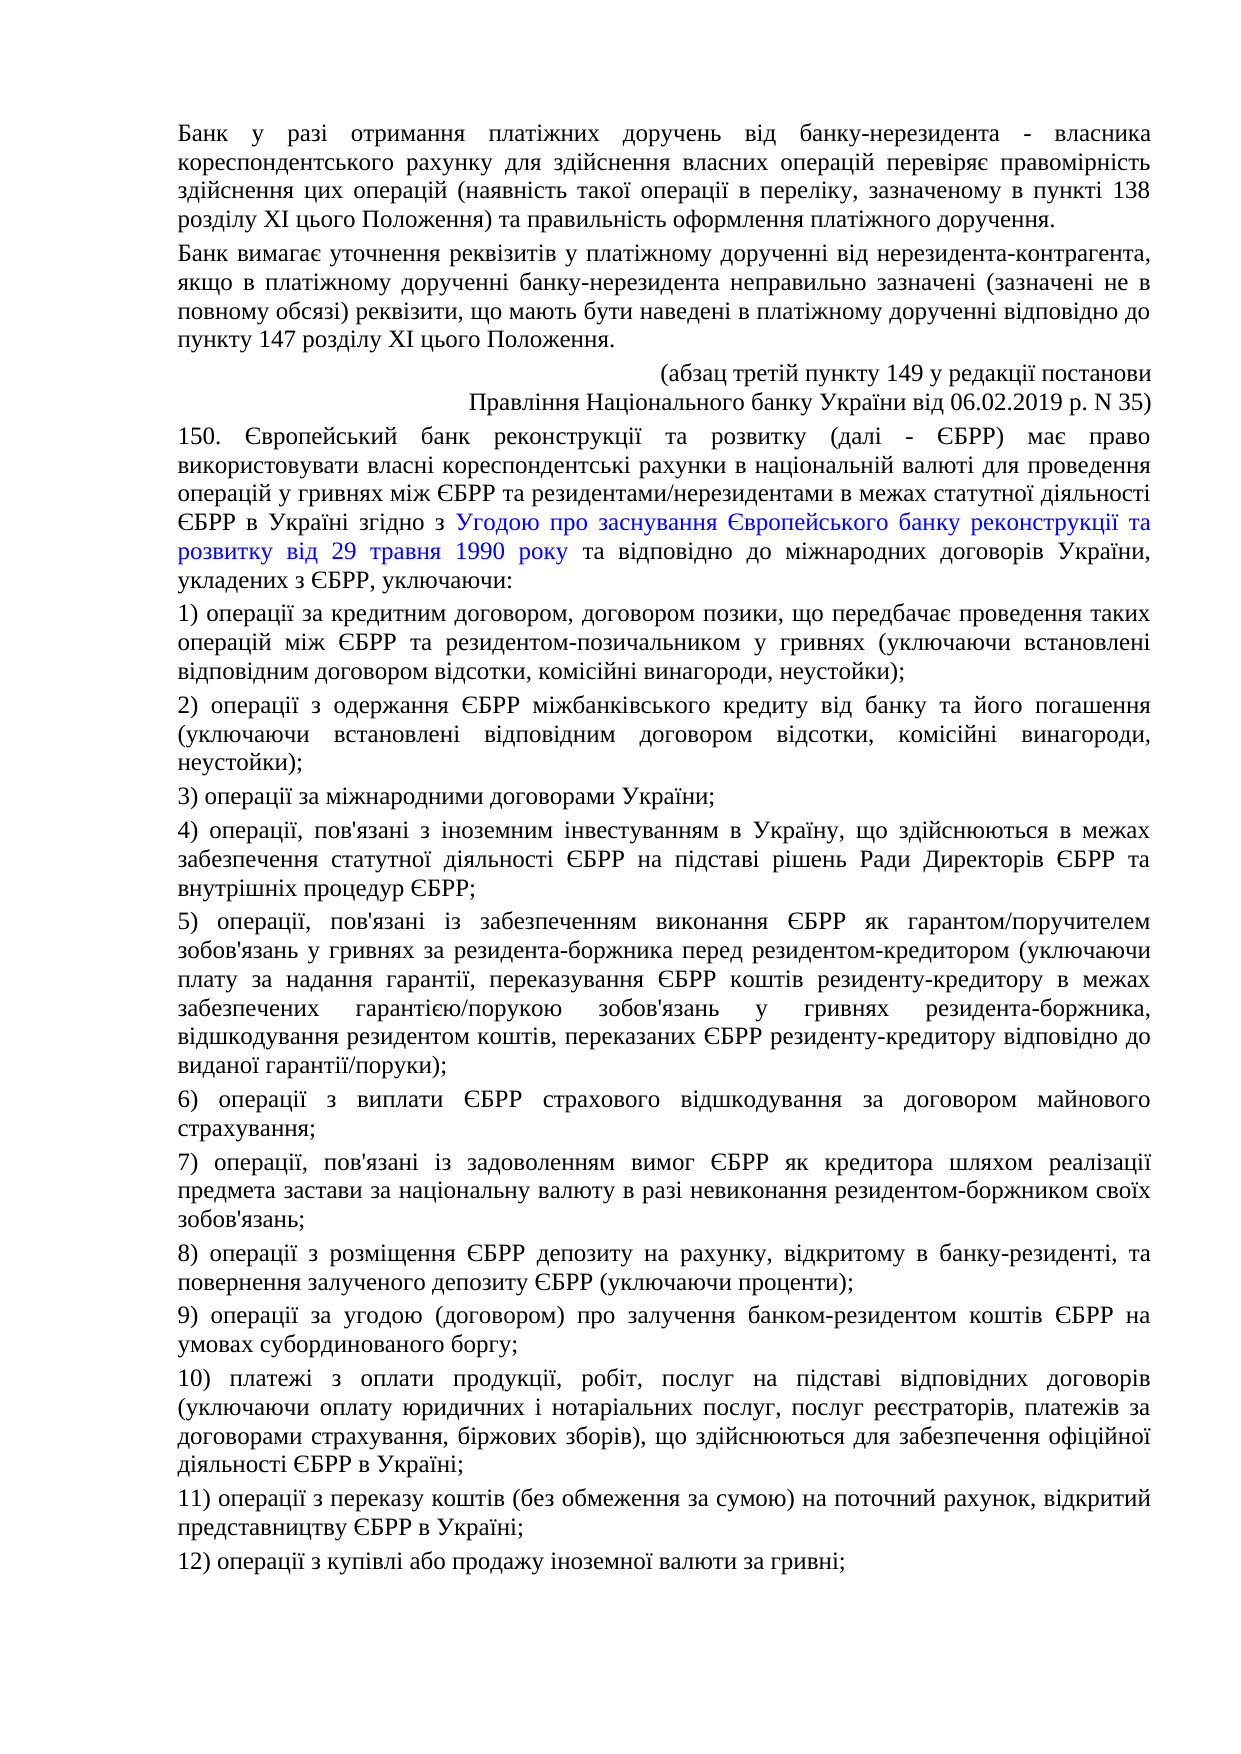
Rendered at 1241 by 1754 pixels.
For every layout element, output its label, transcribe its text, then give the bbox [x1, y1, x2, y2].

text 12) операції з купівлі або продажу іноземної валюти за гривні; [177, 1546, 1152, 1575]
text (абзац третій пункту 149 у редакції постанови Правління Національного банку України від 06.02.2019 р. N 35) [177, 358, 1152, 416]
text Банк у разі отримання платіжних доручень від банку-нерезидента - власника кореспондентського рахунку для здійснення власних операцій перевіряє правомірність здійснення цих операцій (наявність такої операції в переліку, зазначеному в пункті 138 розділу XI цього Положення) та правильність оформлення платіжного доручення. [177, 118, 1152, 233]
text 7) операції, пов'язані із задоволенням вимог ЄБРР як кредитора шляхом реалізації предмета застави за національну валюту в разі невиконання резидентом-боржником своїх зобов'язань; [177, 1147, 1152, 1233]
text 10) платежі з оплати продукції, робіт, послуг на підставі відповідних договорів (уключаючи оплату юридичних і нотаріальних послуг, послуг реєстраторів, платежів за договорами страхування, біржових зборів), що здійснюються для забезпечення офіційної діяльності ЄБРР в Україні; [177, 1363, 1152, 1478]
text 11) операції з переказу коштів (без обмеження за сумою) на поточний рахунок, відкритий представництву ЄБРР в Україні; [177, 1483, 1152, 1541]
text 150. Європейський банк реконструкції та розвитку (далі - ЄБРР) має право використовувати власні кореспондентські рахунки в національній валюті для проведення операцій у гривнях між ЄБРР та резидентами/нерезидентами в межах статутної діяльності ЄБРР в Україні згідно з Угодою про заснування Європейського банку реконструкції та розвитку від 29 травня 1990 року та відповідно до міжнародних договорів України, укладених з ЄБРР, уключаючи: [177, 421, 1152, 593]
text Банк вимагає уточнення реквізитів у платіжному дорученні від нерезидента-контрагента, якщо в платіжному дорученні банку-нерезидента неправильно зазначені (зазначені не в повному обсязі) реквізити, що мають бути наведені в платіжному дорученні відповідно до пункту 147 розділу XI цього Положення. [177, 238, 1152, 353]
text 2) операції з одержання ЄБРР міжбанківського кредиту від банку та його погашення (уключаючи встановлені відповідним договором відсотки, комісійні винагороди, неустойки); [177, 690, 1152, 776]
text 5) операції, пов'язані із забезпеченням виконання ЄБРР як гарантом/поручителем зобов'язань у гривнях за резидента-боржника перед резидентом-кредитором (уключаючи плату за надання гарантії, переказування ЄБРР коштів резиденту-кредитору в межах забезпечених гарантією/порукою зобов'язань у гривнях резидента-боржника, відшкодування резидентом коштів, переказаних ЄБРР резиденту-кредитору відповідно до виданої гарантії/поруки); [177, 906, 1152, 1079]
text 6) операції з виплати ЄБРР страхового відшкодування за договором майнового страхування; [177, 1084, 1152, 1142]
text 1) операції за кредитним договором, договором позики, що передбачає проведення таких операцій між ЄБРР та резидентом-позичальником у гривнях (уключаючи встановлені відповідним договором відсотки, комісійні винагороди, неустойки); [177, 598, 1152, 685]
text 4) операції, пов'язані з іноземним інвестуванням в Україну, що здійснюються в межах забезпечення статутної діяльності ЄБРР на підставі рішень Ради Директорів ЄБРР та внутрішніх процедур ЄБРР; [177, 815, 1152, 901]
text 9) операції за угодою (договором) про залучення банком-резидентом коштів ЄБРР на умовах субординованого боргу; [177, 1301, 1152, 1358]
text 8) операції з розміщення ЄБРР депозиту на рахунку, відкритому в банку-резиденті, та повернення залученого депозиту ЄБРР (уключаючи проценти); [177, 1238, 1152, 1296]
text 3) операції за міжнародними договорами України; [177, 781, 1152, 810]
